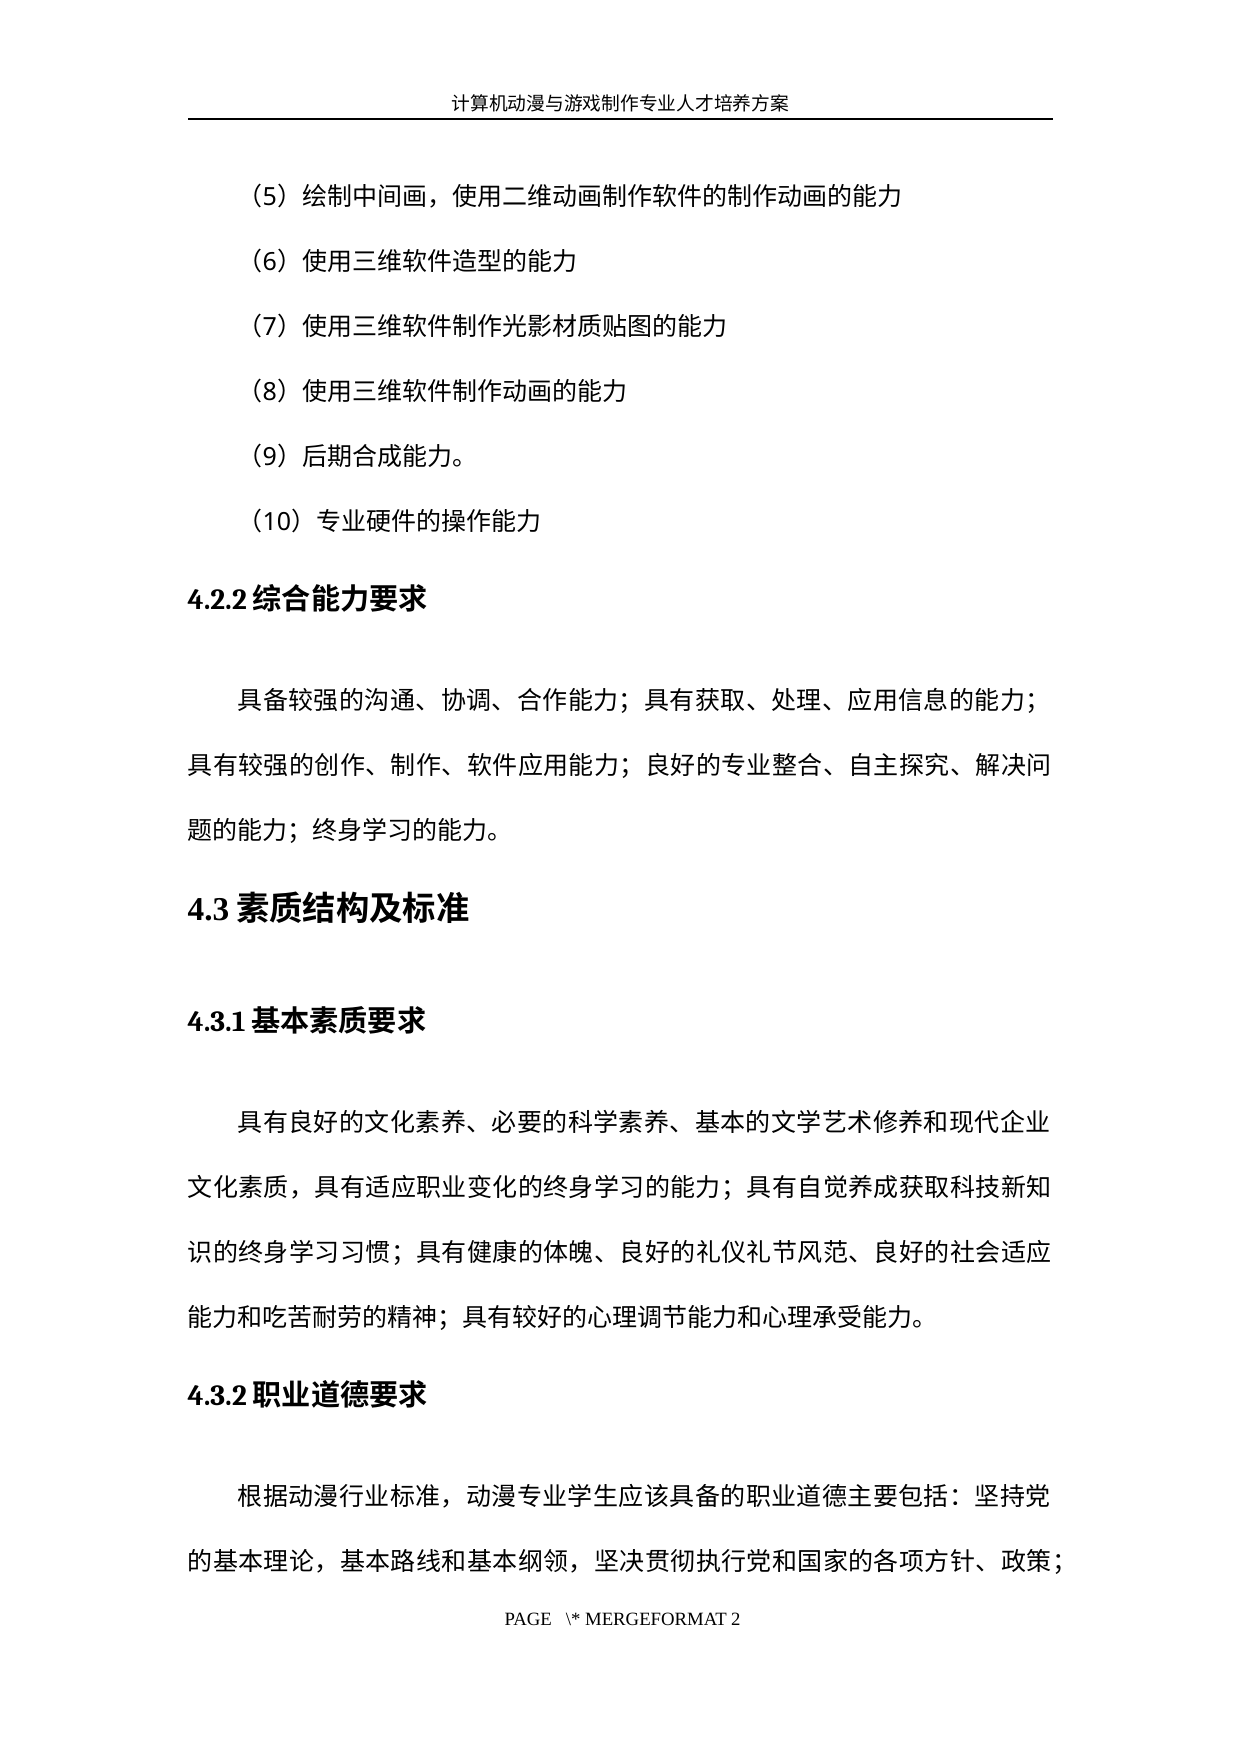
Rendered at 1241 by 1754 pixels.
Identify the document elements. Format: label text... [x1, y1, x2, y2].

text （9）后期合成能力。 [187, 422, 1053, 487]
text 具有良好的文化素养、必要的科学素养、基本的文学艺术修养和现代企业文化素质，具有适应职业变化的终身学习的能力；具有自觉养成获取科技新知识的终身学习习惯；具有健康的体魄、良好的礼仪礼节风范、良好的社会适应能力和吃苦耐劳的精神；具有较好的心理调节能力和心理承受能力。 [187, 1088, 1053, 1348]
subtitle 4.2.2综合能力要求 [187, 564, 1053, 629]
subtitle 4.3.1基本素质要求 [187, 986, 1053, 1051]
text （5）绘制中间画，使用二维动画制作软件的制作动画的能力 [187, 162, 1053, 227]
text （7）使用三维软件制作光影材质贴图的能力 [187, 292, 1053, 357]
subtitle 4.3素质结构及标准 [187, 873, 1053, 938]
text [187, 1462, 1053, 1592]
text 具备较强的沟通、协调、合作能力；具有获取、处理、应用信息的能力；具有较强的创作、制作、软件应用能力；良好的专业整合、自主探究、解决问题的能力；终身学习的能力。 [187, 666, 1053, 861]
text （8）使用三维软件制作动画的能力 [187, 357, 1053, 422]
text （6）使用三维软件造型的能力 [187, 227, 1053, 292]
text （10）专业硬件的操作能力 [187, 487, 1053, 552]
subtitle 4.3.2职业道德要求 [187, 1360, 1053, 1425]
